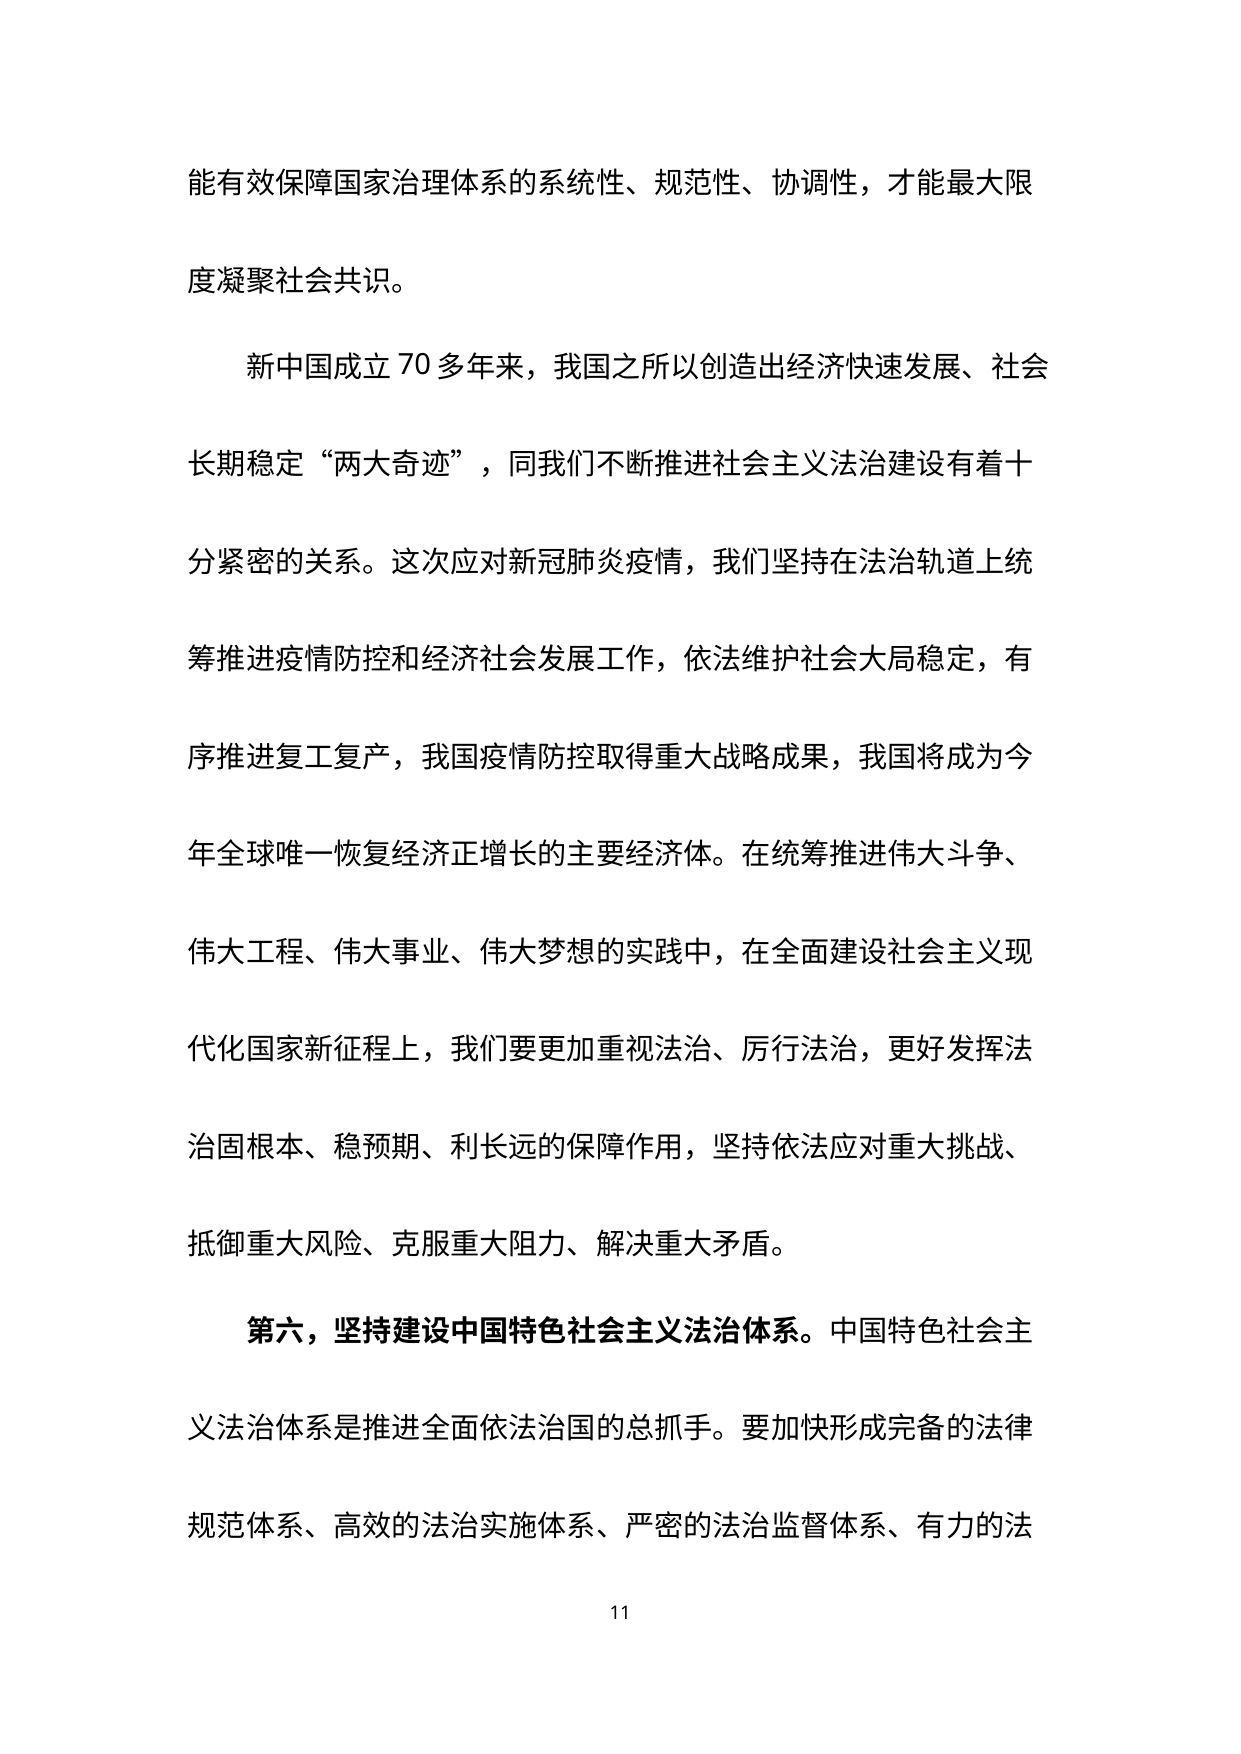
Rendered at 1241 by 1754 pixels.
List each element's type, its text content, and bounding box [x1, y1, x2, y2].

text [187, 160, 1053, 322]
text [187, 1307, 1053, 1567]
text 新中国成立70多年来，我国之所以创造出经济快速发展、社会长期稳定“两大奇迹”，同我们不断推进社会主义法治建设有着十分紧密的关系。这次应对新冠肺炎疫情，我们坚持在法治轨道上统筹推进疫情防控和经济社会发展工作，依法维护社会大局稳定，有序推进复工复产，我国疫情防控取得重大战略成果，我国将成为今年全球唯一恢复经济正增长的主要经济体。在统筹推进伟大斗争、伟大工程、伟大事业、伟大梦想的实践中，在全面建设社会主义现代化国家新征程上，我们要更加重视法治、厉行法治，更好发挥法治固根本、稳预期、利长远的保障作用，坚持依法应对重大挑战、抵御重大风险、克服重大阻力、解决重大矛盾。 [187, 343, 1053, 1286]
